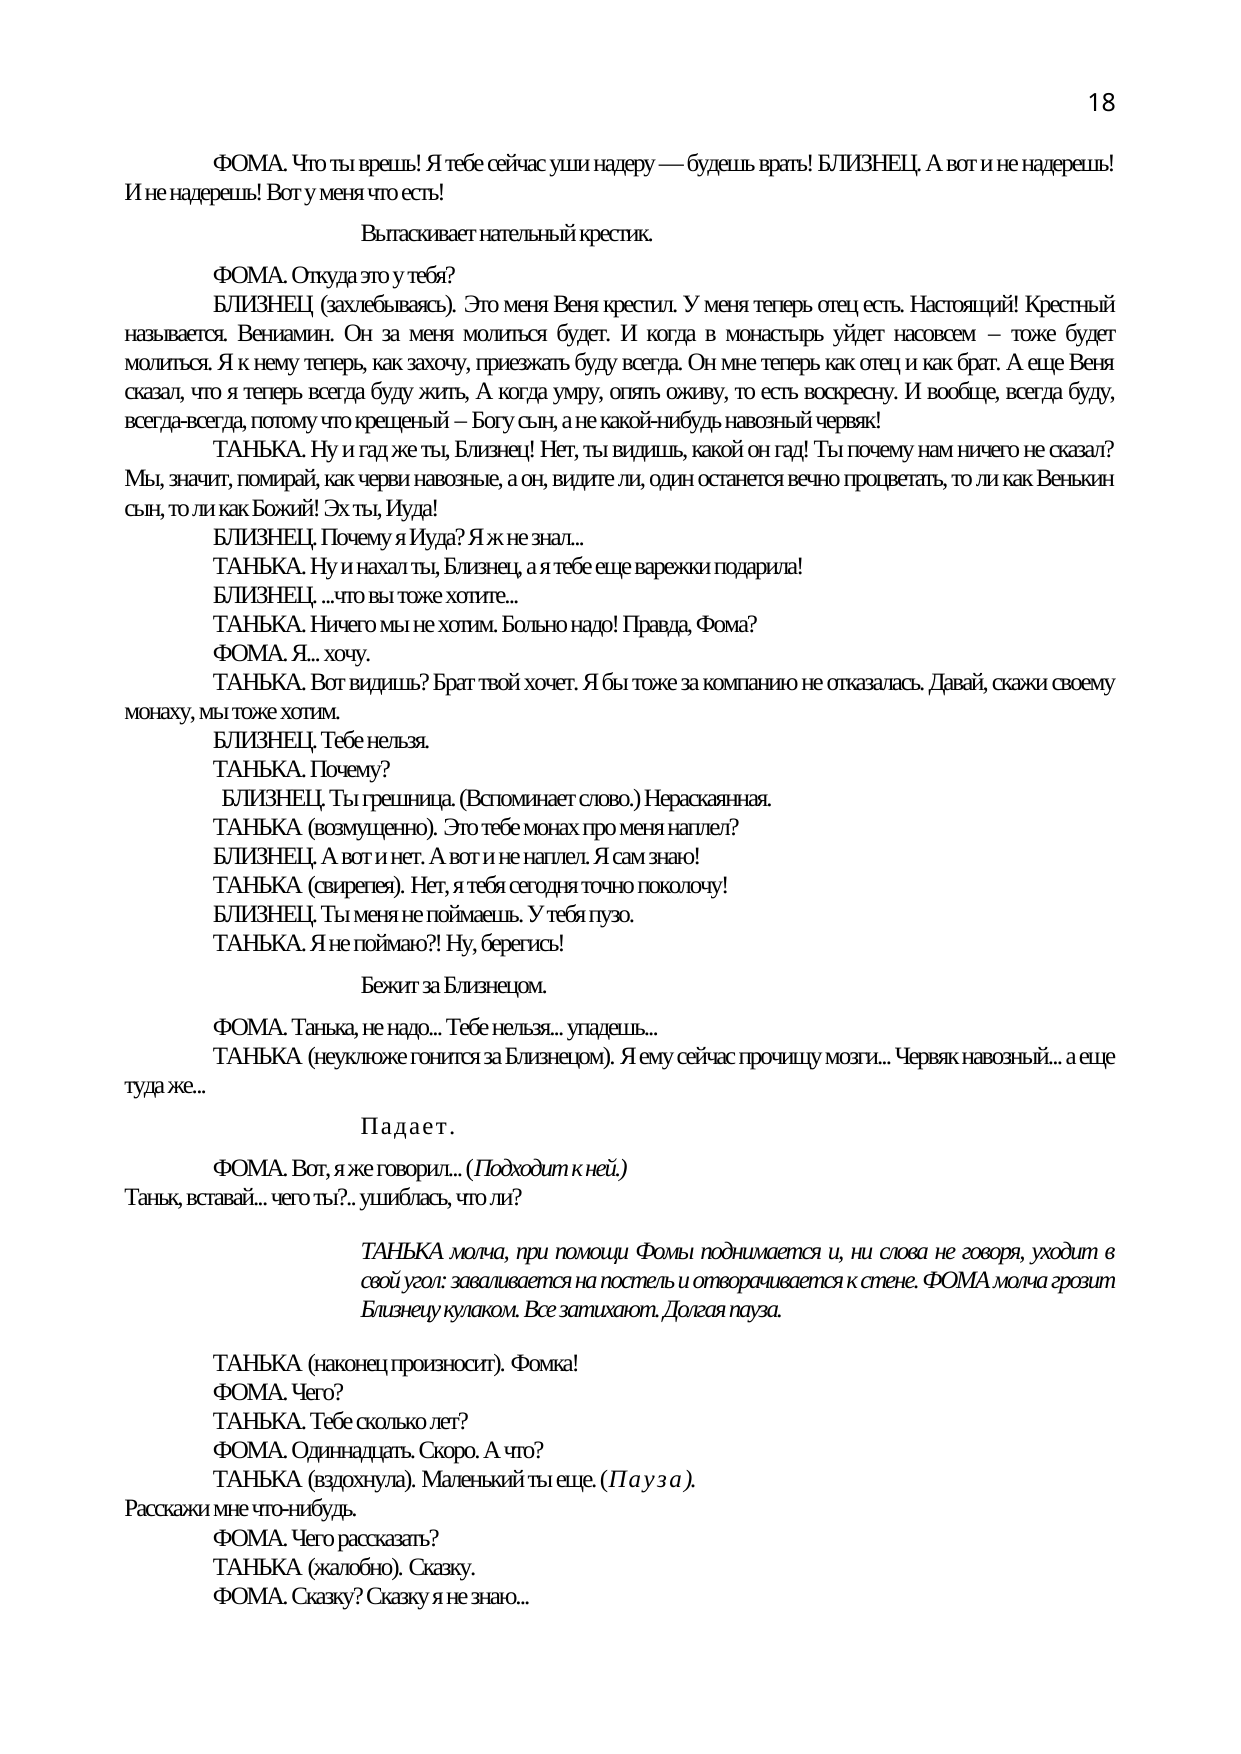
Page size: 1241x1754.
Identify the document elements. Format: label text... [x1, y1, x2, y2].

text ФОМА. Одиннадцать. Скоро. А что? [124, 1435, 1116, 1464]
text Вытаскивает нательный крестик. [360, 218, 1116, 247]
text П а д а е т . [360, 1111, 1116, 1140]
text БЛИЗНЕЦ. Ты меня не поймаешь. У тебя пузо. [124, 899, 1116, 928]
text БЛИЗНЕЦ. Тебе нельзя. [124, 725, 1116, 754]
text ТАНЬКА (вздохнула). Маленький ты еще. (П а у з а ). [124, 1464, 1116, 1493]
text ТАНЬКА (свирепея). Нет, я тебя сегодня точно поколочу! [124, 870, 1116, 899]
text ТАНЬКА. Ну и нахал ты, Близнец, а я тебе еще варежки подарила! [124, 551, 1116, 579]
text ФОМА. Сказку? Сказку я не знаю... [124, 1581, 1116, 1609]
text ФОМА. Чего? [124, 1377, 1116, 1406]
text ТАНЬКА. Ну и гад же ты, Близнец! Нет, ты видишь, какой он гад! Ты почему нам ничего не сказал? Мы, значит, помирай, как черви навозные, а он, видите ли, один останется вечно процветать, то ли как Венькин сын, то ли как Божий! Эх ты, Иуда! [124, 434, 1116, 521]
text ТАНЬКА (наконец произносит). Фомка! [124, 1348, 1116, 1377]
text ТАНЬКА (неуклюже гонится за Близнецом). Я ему сейчас прочищу мозги... Червяк навозный... а еще туда же... [124, 1041, 1116, 1099]
text БЛИЗНЕЦ. А вот и нет. А вот и не наплел. Я сам знаю! [124, 841, 1116, 870]
text ТАНЬКА (возмущенно). Это тебе монах про меня наплел? [124, 812, 1116, 841]
text БЛИЗНЕЦ. Почему я Иуда? Я ж не знал... [124, 521, 1116, 551]
text ТАНЬКА молча, при помощи Фомы поднимается и, ни слова не говоря, уходит в свой угол: заваливается на постель и отворачивается к стене. ФОМА молча грозит Близнецу кулаком. Все затихают. Долгая пауза. [360, 1236, 1116, 1323]
text ТАНЬКА. Вот видишь? Брат твой хочет. Я бы тоже за компанию не отказалась. Давай, скажи своему монаху, мы тоже хотим. [124, 667, 1116, 725]
text БЛИЗНЕЦ. Ты грешница. (Вспоминает слово.) Нераскаянная. [124, 783, 1116, 812]
text БЛИЗНЕЦ (захлебываясь). Это меня Веня крестил. У меня теперь отец есть. Настоящий! Крестный называется. Вениамин. Он за меня молиться будет. И когда в монастырь уйдет насовсем тоже будет молиться. Я к нему теперь, как захочу, приезжать буду всегда. Он мне теперь как отец и как брат. А еще Веня сказал, что я теперь всегда буду жить, А когда умру, опять оживу, то есть воскресну. И вообще, всегда буду, всегда-всегда, потому что крещеный Богу сын, а не какой-нибудь навозный червяк! [124, 289, 1116, 434]
text ТАНЬКА. Я не поймаю?! Ну, берегись! [124, 928, 1116, 957]
text ТАНЬКА. Тебе сколько лет? [124, 1406, 1116, 1435]
text ТАНЬКА. Ничего мы не хотим. Больно надо! Правда, Фома? [124, 609, 1116, 638]
text Таньк, вставай... чего ты?.. ушиблась, что ли? [124, 1182, 1116, 1211]
text ФОМА. Танька, не надо... Тебе нельзя... упадешь... [124, 1011, 1116, 1041]
text ТАНЬКА. Почему? [124, 754, 1116, 783]
text ФОМА. Откуда это у тебя? [124, 260, 1116, 289]
text Расскажи мне что-нибудь. [124, 1493, 1116, 1522]
text Бежит за Близнецом. [360, 970, 1116, 999]
text БЛИЗНЕЦ. ...что вы тоже хотите... [124, 579, 1116, 609]
text ФОМА. Что ты врешь! Я тебе сейчас уши надеру — будешь врать! БЛИЗНЕЦ. А вот и не надерешь! И не надерешь! Вот у меня что есть! [124, 148, 1116, 206]
text ФОМА. Я... хочу. [124, 638, 1116, 667]
text ФОМА. Вот, я же говорил... (Подходит к ней.) [124, 1153, 1116, 1182]
text ФОМА. Чего рассказать? [124, 1522, 1116, 1551]
text ТАНЬКА (жалобно). Сказку. [124, 1551, 1116, 1581]
